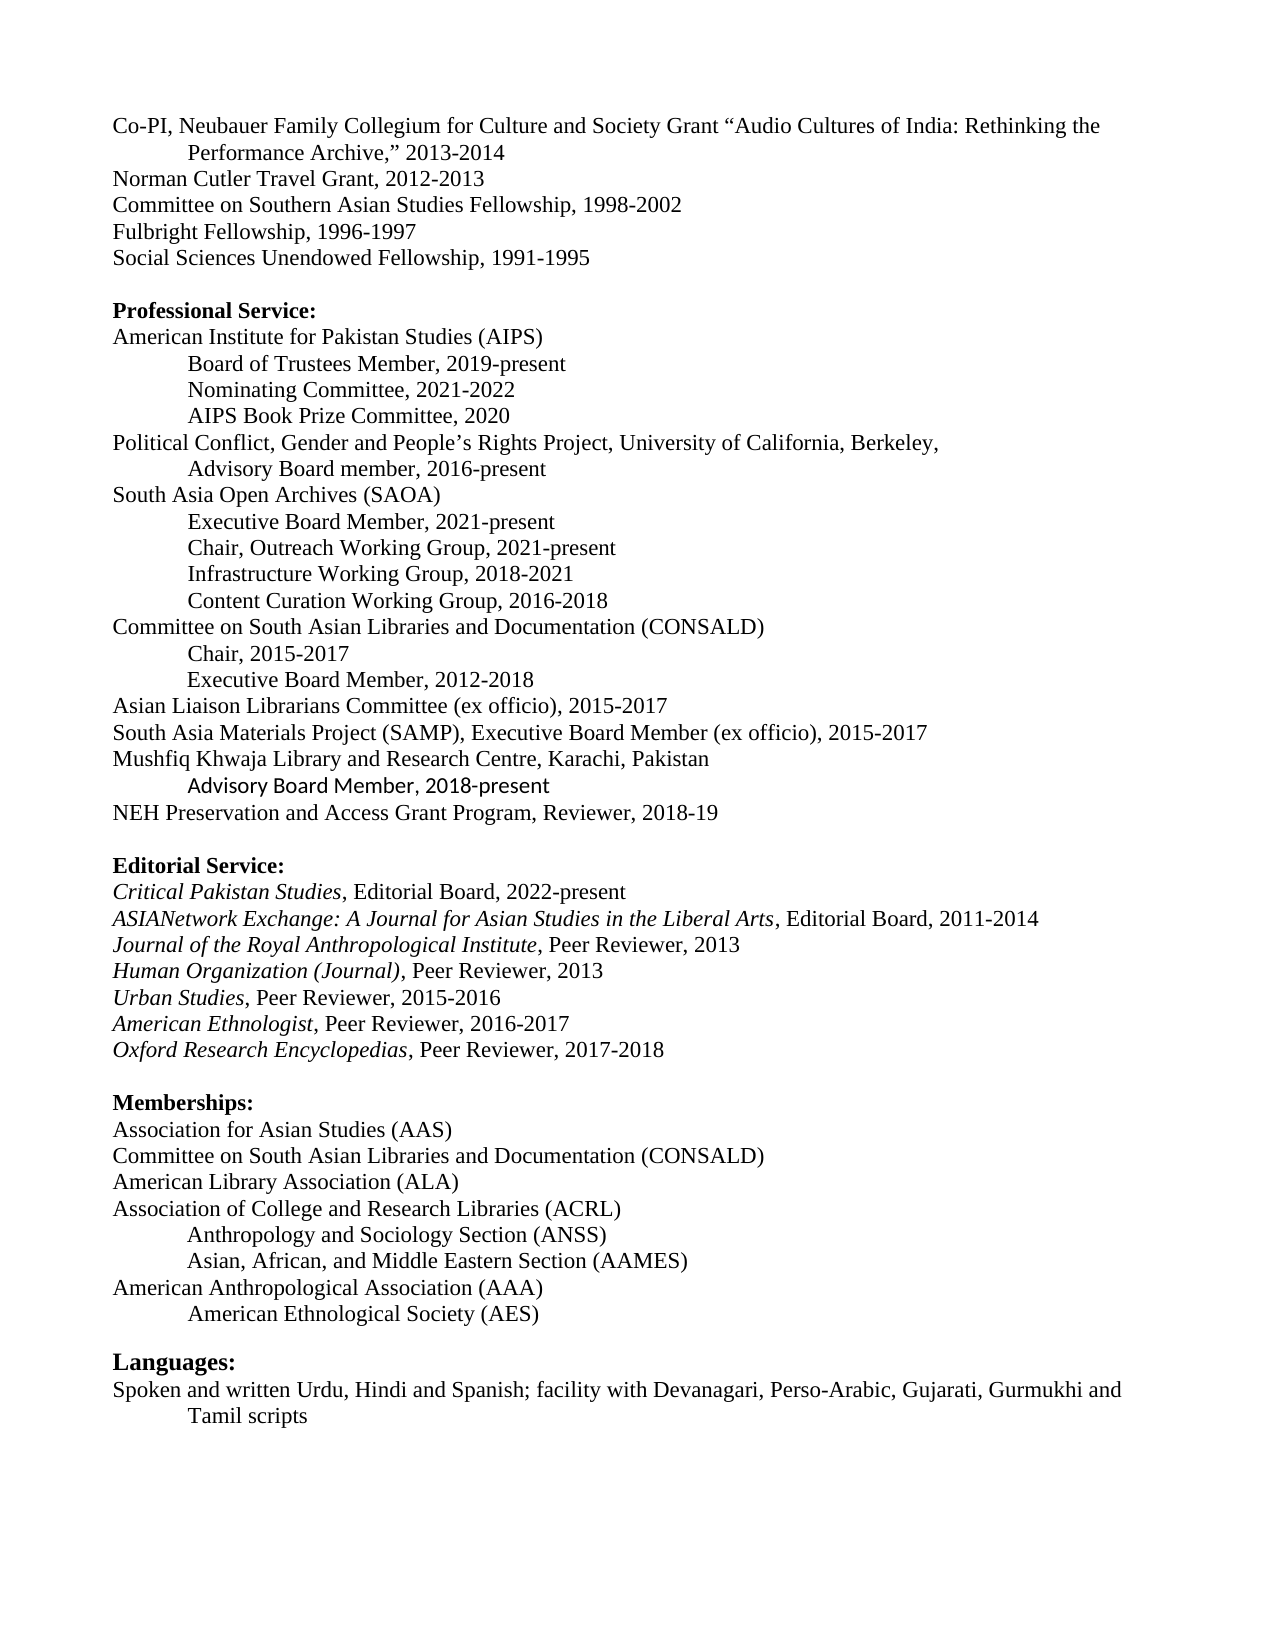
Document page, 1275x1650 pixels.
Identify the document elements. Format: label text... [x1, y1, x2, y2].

text Executive Board Member, 2012-2018 Asian Liaison Librarians Committee (ex officio), 2015-2017 [112, 666, 1162, 719]
text Advisory Board Member, 2018-present NEH Preservation and Access Grant Program, Reviewer, 2018-19 [112, 771, 1162, 826]
text ASIANetwork Exchange: A Journal for Asian Studies in the Liberal Arts, Editorial Board, 2011-2014 [112, 905, 1162, 931]
text Board of Trustees Member, 2019-present [112, 350, 1162, 376]
text American Institute for Pakistan Studies (AIPS) [112, 323, 1162, 350]
text Norman Cutler Travel Grant, 2012-2013 [112, 165, 1162, 192]
text Editorial Service: [112, 852, 1162, 878]
text South Asia Materials Project (SAMP), Executive Board Member (ex officio), 2015-2017 [112, 719, 1162, 745]
text Political Conflict, Gender and People’s Rights Project, University of California, Berkeley, [112, 429, 1162, 455]
text Chair, Outreach Working Group, 2021-present [112, 534, 1162, 561]
text Oxford Research Encyclopedias, Peer Reviewer, 2017-2018 [112, 1037, 1162, 1063]
text Human Organization (Journal), Peer Reviewer, 2013 [112, 957, 1162, 984]
text Nominating Committee, 2021-2022 [112, 376, 1162, 402]
text Urban Studies, Peer Reviewer, 2015-2016 [112, 984, 1162, 1010]
text Languages: [112, 1347, 1162, 1376]
text Mushfiq Khwaja Library and Research Centre, Karachi, Pakistan [112, 745, 1162, 771]
text Committee on Southern Asian Studies Fellowship, 1998-2002 [112, 192, 1162, 218]
text Spoken and written Urdu, Hindi and Spanish; facility with Devanagari, Perso-Arabic, Gujarati, Gurmukhi and Tamil scripts [112, 1376, 1162, 1429]
text Committee on South Asian Libraries and Documentation (CONSALD) [112, 613, 1162, 639]
text Professional Service: [112, 297, 1162, 323]
text American Ethnologist, Peer Reviewer, 2016-2017 [112, 1010, 1162, 1037]
text Advisory Board member, 2016-present [112, 455, 1162, 481]
text South Asia Open Archives (SAOA) [112, 481, 1162, 508]
text Social Sciences Unendowed Fellowship, 1991-1995 [112, 244, 1162, 271]
text Fulbright Fellowship, 1996-1997 [112, 218, 1162, 244]
text AIPS Book Prize Committee, 2020 [112, 402, 1162, 429]
text Memberships: Association for Asian Studies (AAS) Committee on South Asian Libraries and Documentation (CONSALD) American Library Association (ALA) Association of College and Research Libraries (ACRL) Anthropology and Sociology Section (ANSS) Asian, African, and Middle Eastern Section (AAMES) American Anthropological Association (AAA) American Ethnological Society (AES) [112, 1089, 1162, 1326]
text Infrastructure Working Group, 2018-2021 [112, 561, 1162, 587]
text Critical Pakistan Studies, Editorial Board, 2022-present [112, 878, 1162, 905]
text Executive Board Member, 2021-present [112, 508, 1162, 534]
text Journal of the Royal Anthropological Institute, Peer Reviewer, 2013 [112, 931, 1162, 957]
text Content Curation Working Group, 2016-2018 [112, 587, 1162, 613]
text Co-PI, Neubauer Family Collegium for Culture and Society Grant “Audio Cultures of India: Rethinking the Performance Archive,” 2013-2014 [112, 112, 1162, 165]
text Chair, 2015-2017 [112, 639, 1162, 666]
